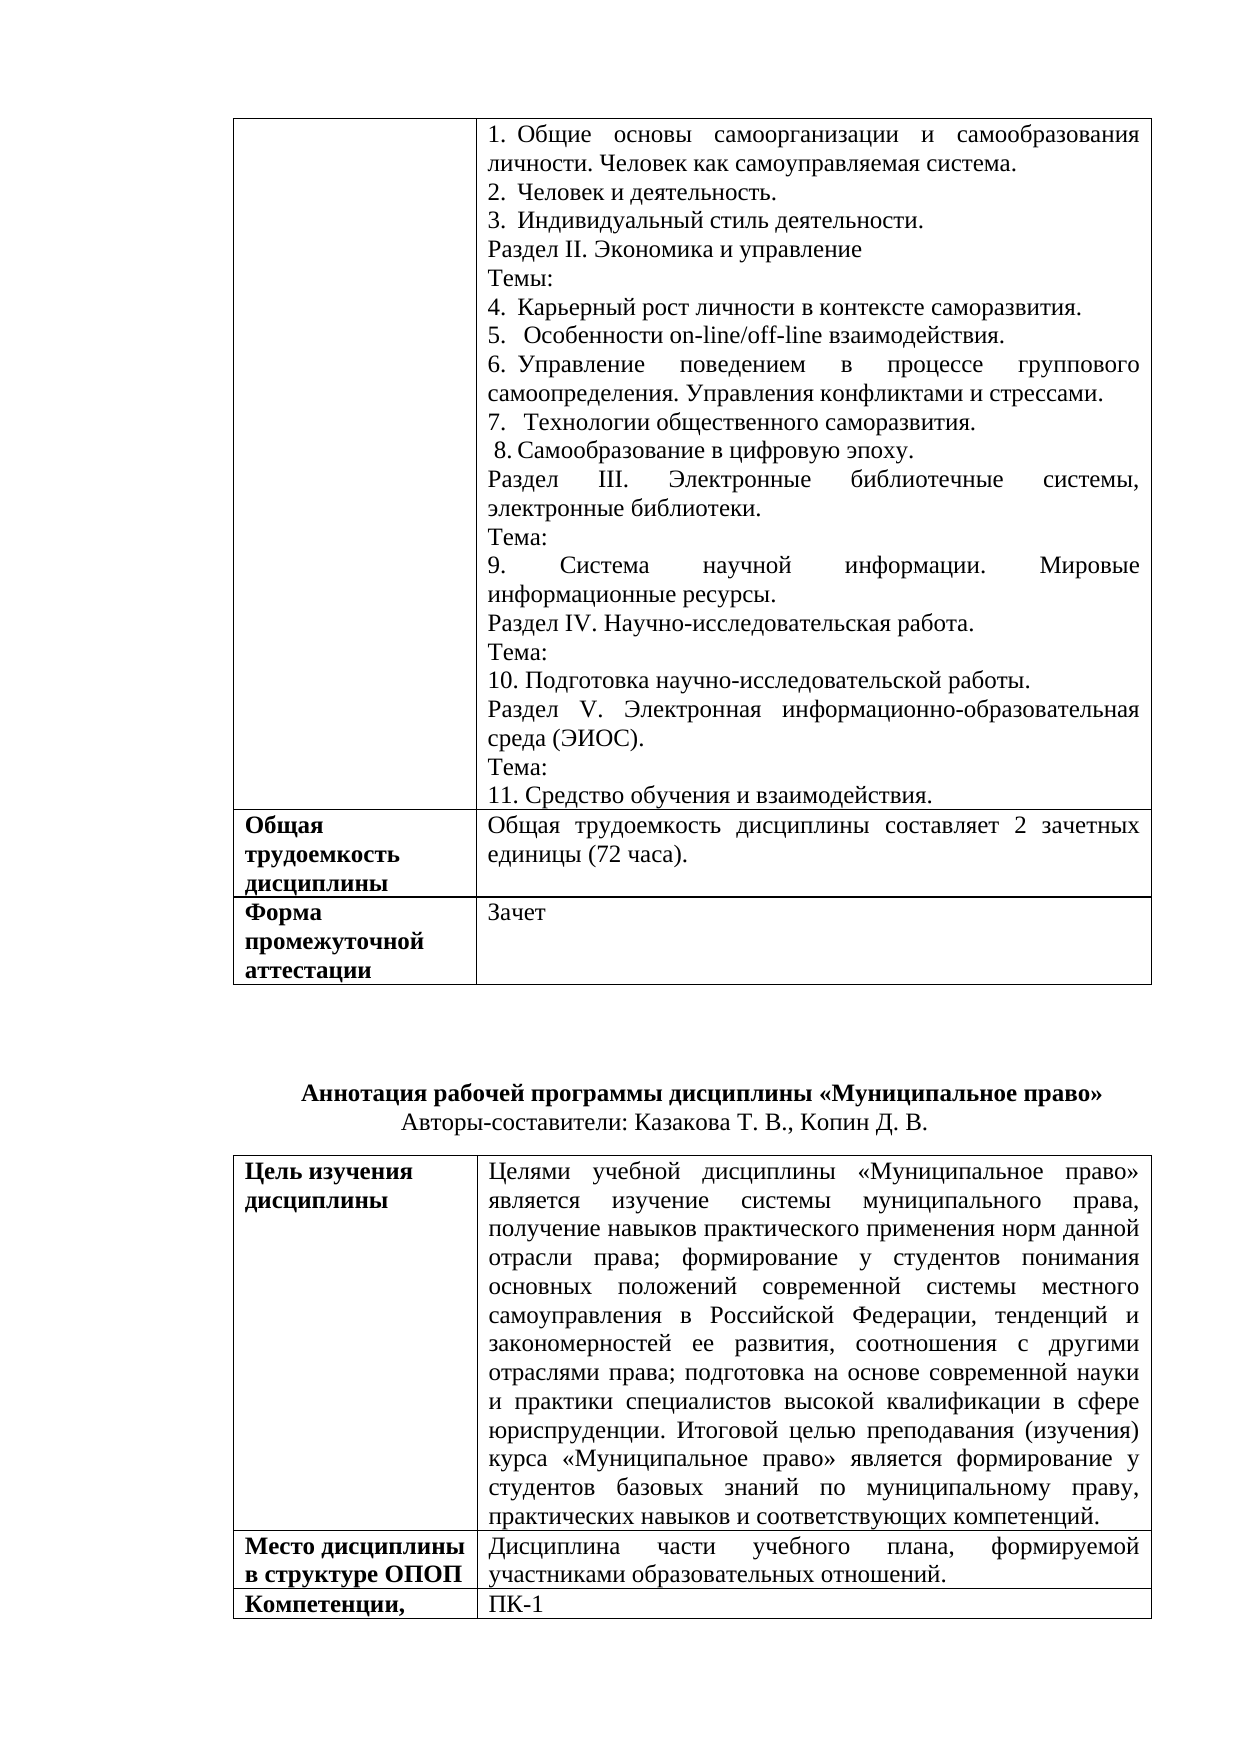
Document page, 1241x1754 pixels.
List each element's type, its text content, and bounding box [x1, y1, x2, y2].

table_cell ПК-1 ПК-6. [478, 1589, 1151, 1618]
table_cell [234, 119, 476, 809]
table_cell Место дисциплины в структуре ОПОП [234, 1531, 477, 1588]
table_cell Зачет [477, 898, 1151, 984]
table_header Целями учебной дисциплины «Муниципальное право» является изучение системы муниципального права, получение навыков практического применения норм данной отрасли права; формирование у студентов понимания основных положений современной системы местного самоуправления в Российской Федерации, тенденций и закономерностей ее развития, соотношения с другими отраслями права; подготовка на основе современной науки и практики специалистов высокой квалификации в сфере юриспруденции. Итоговой целью преподавания (изучения) курса «Муниципальное право» является формирование у студентов базовых знаний по муниципальному праву, практических навыков и соответствующих компетенций. [478, 1156, 1151, 1530]
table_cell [234, 1589, 477, 1618]
table_cell Дисциплина части учебного плана, формируемой участниками образовательных отношений. [478, 1531, 1151, 1588]
table_cell Общая трудоемкость дисциплины составляет 2 зачетных единицы (72 часа). [477, 810, 1151, 896]
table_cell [477, 119, 1151, 809]
table_cell Общая трудоемкость дисциплины [234, 810, 476, 896]
text Авторы-составители: Казакова Т. В., Копин Д. В. [177, 1107, 1152, 1136]
table_cell Форма промежуточной аттестации [234, 898, 476, 984]
table_header Цель изучения дисциплины [234, 1156, 477, 1530]
text Аннотация рабочей программы дисциплины «Муниципальное право» [177, 1078, 1152, 1107]
